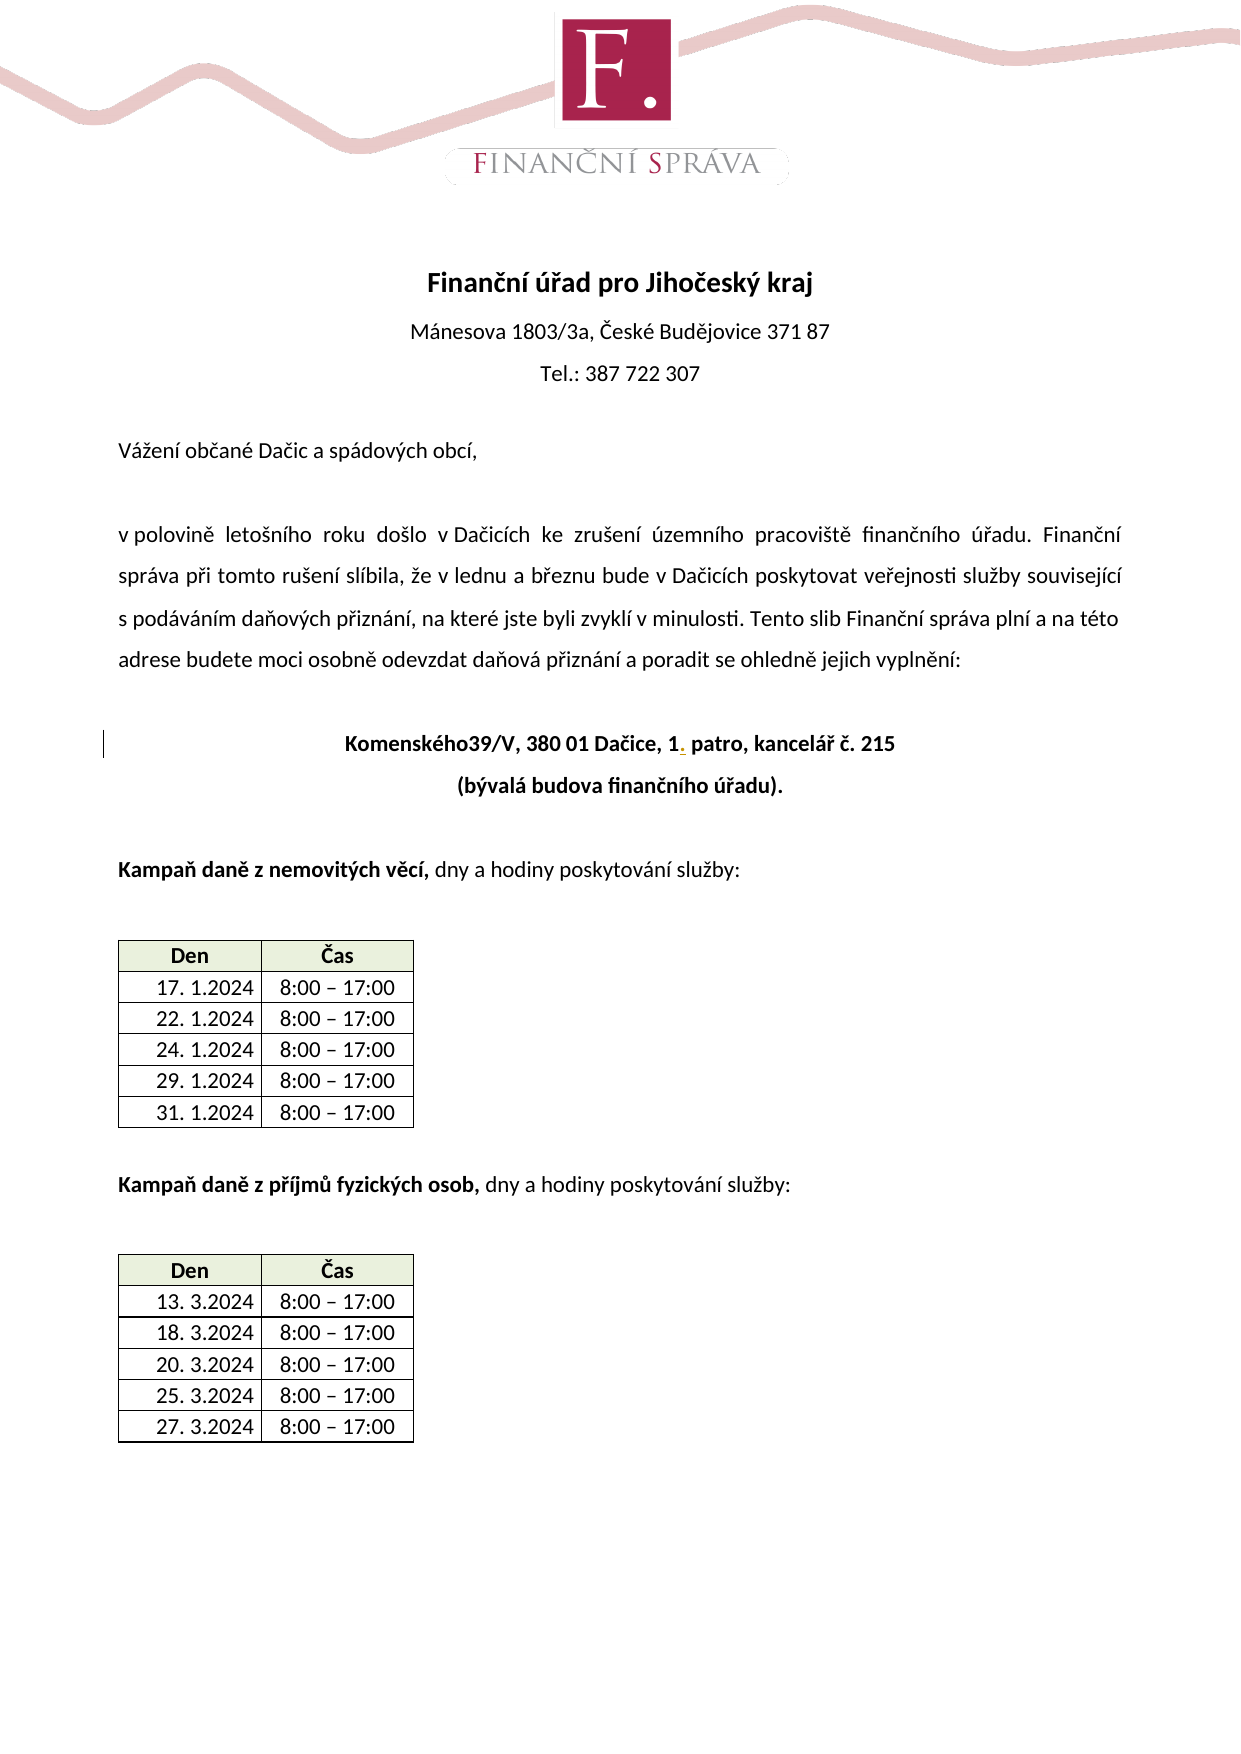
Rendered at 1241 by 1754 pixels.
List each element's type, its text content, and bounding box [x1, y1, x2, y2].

table_cell 17. 1.2024 [119, 972, 261, 1002]
text v polovině letošního roku došlo v Dačicích ke zrušení územního pracoviště finančního úřadu. Finanční správa při tomto rušení slíbila, že v lednu a březnu bude v Dačicích poskytovat veřejnosti služby související s podáváním daňových přiznání, na které jste byli zvyklí v minulosti. Tento slib Finanční správa plní a na této adrese budete moci osobně odevzdat daňová přiznání a poradit se ohledně jejich vyplnění: [118, 520, 1122, 674]
table_cell 22. 1.2024 [119, 1003, 261, 1033]
table_cell 8:00 – 17:00 [262, 1380, 413, 1410]
text Kampaň daně z nemovitých věcí, dny a hodiny poskytování služby: [118, 856, 1122, 883]
table_header Den [119, 941, 261, 971]
table_cell 27. 3.2024 [119, 1411, 261, 1441]
picture [0, 0, 1241, 185]
table_header Čas [262, 1255, 413, 1285]
table_cell 8:00 – 17:00 [262, 972, 413, 1002]
table_header Den [119, 1255, 261, 1285]
text Komenského39/V, 380 01 Dačice, 1 patro, kancelář č. 215 [118, 729, 1122, 758]
table_cell 18. 3.2024 [119, 1318, 261, 1348]
text Finanční úřad pro Jihočeský kraj [118, 264, 1122, 299]
table_cell 8:00 – 17:00 [262, 1066, 413, 1096]
table_cell 25. 3.2024 [119, 1380, 261, 1410]
table_cell 24. 1.2024 [119, 1034, 261, 1064]
table_cell 8:00 – 17:00 [262, 1349, 413, 1379]
text Mánesova 1803/3a, České Budějovice 371 87 [118, 317, 1122, 345]
table_cell 31. 1.2024 [119, 1097, 261, 1127]
table_cell 8:00 – 17:00 [262, 1003, 413, 1033]
text Vážení občané Dačic a spádových obcí, [118, 436, 1122, 464]
table_cell 8:00 – 17:00 [262, 1034, 413, 1064]
table_cell 8:00 – 17:00 [262, 1286, 413, 1316]
table_cell 8:00 – 17:00 [262, 1411, 413, 1441]
text (bývalá budova finančního úřadu). [118, 772, 1122, 799]
table_cell 29. 1.2024 [119, 1066, 261, 1096]
table_cell 8:00 – 17:00 [262, 1097, 413, 1127]
table_header Čas [262, 941, 413, 971]
table_cell 20. 3.2024 [119, 1349, 261, 1379]
text Tel.: 387 722 307 [118, 359, 1122, 387]
text Kampaň daně z příjmů fyzických osob, dny a hodiny poskytování služby: [118, 1170, 1122, 1198]
table_cell 8:00 – 17:00 [262, 1318, 413, 1348]
table_cell 13. 3.2024 [119, 1286, 261, 1316]
